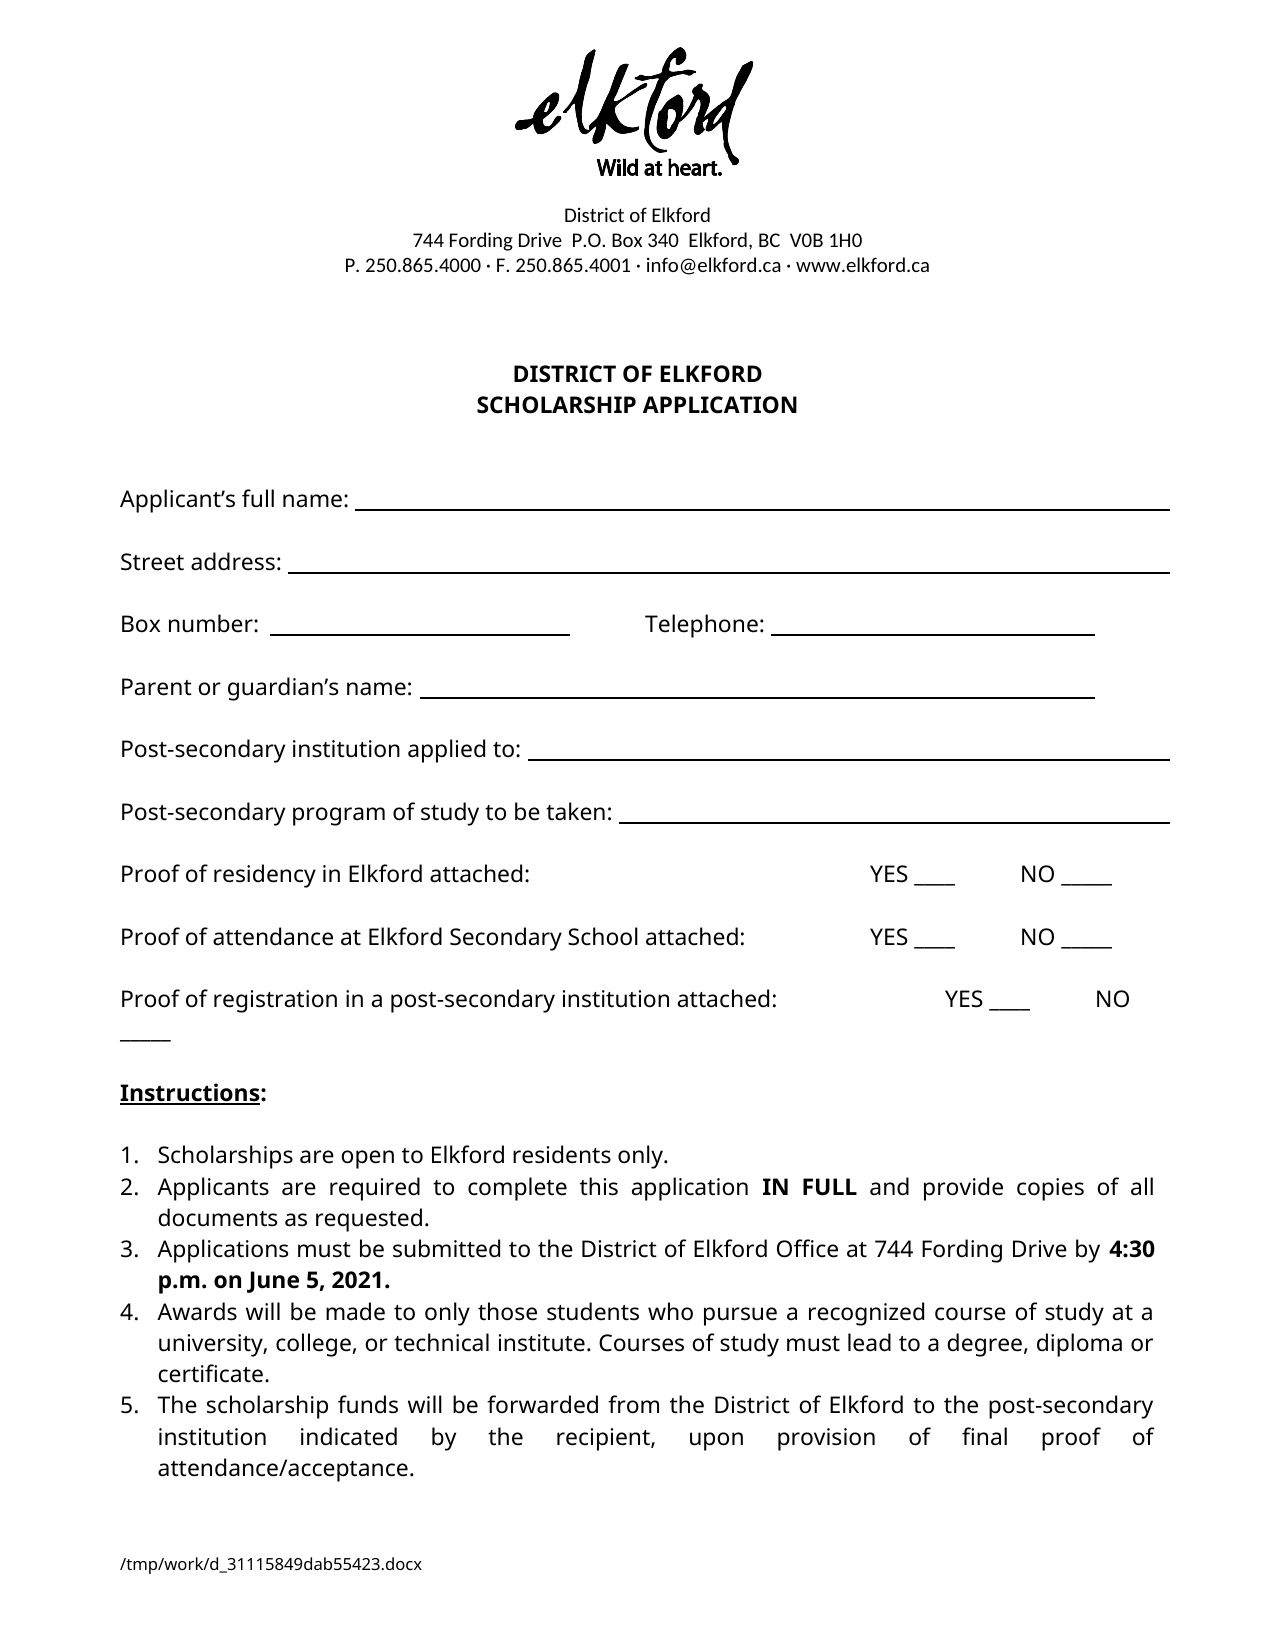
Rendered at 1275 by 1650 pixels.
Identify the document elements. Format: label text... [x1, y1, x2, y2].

title DISTRICT OF ELKFORD [120, 358, 1155, 389]
text SCHOLARSHIP APPLICATION [120, 389, 1155, 420]
text Parent or guardian’s name: [120, 670, 1155, 702]
text Proof of attendance at Elkford Secondary School attached: YES ____ NO _____ [120, 920, 1155, 952]
list Awards will be made to only those students who pursue a recognized course of study at a university, college, or technical institute. Courses of study must lead to a degree, diploma or certificate. [120, 1295, 1155, 1389]
text Street address: [120, 545, 1155, 577]
list Applicants are required to complete this application IN FULL and provide copies of all documents as requested. [120, 1170, 1155, 1233]
text Instructions: [120, 1077, 1155, 1108]
text Proof of residency in Elkford attached: YES ____ NO _____ [120, 858, 1155, 889]
text Applicant’s full name: [120, 483, 1155, 514]
text Post-secondary institution applied to: [120, 733, 1155, 764]
list Scholarships are open to Elkford residents only. [120, 1139, 1155, 1170]
text Post-secondary program of study to be taken: [120, 795, 1155, 827]
text Box number: Telephone: [120, 608, 1155, 639]
list The scholarship funds will be forwarded from the District of Elkford to the post-secondary institution indicated by the recipient, upon provision of final proof of attendance/acceptance. [120, 1389, 1155, 1483]
list Applications must be submitted to the District of Elkford Office at 744 Fording Drive by 4:30 p.m. on June 5, 2021. [120, 1233, 1155, 1295]
text Proof of registration in a post-secondary institution attached: YES ____ NO _____ [120, 983, 1155, 1045]
